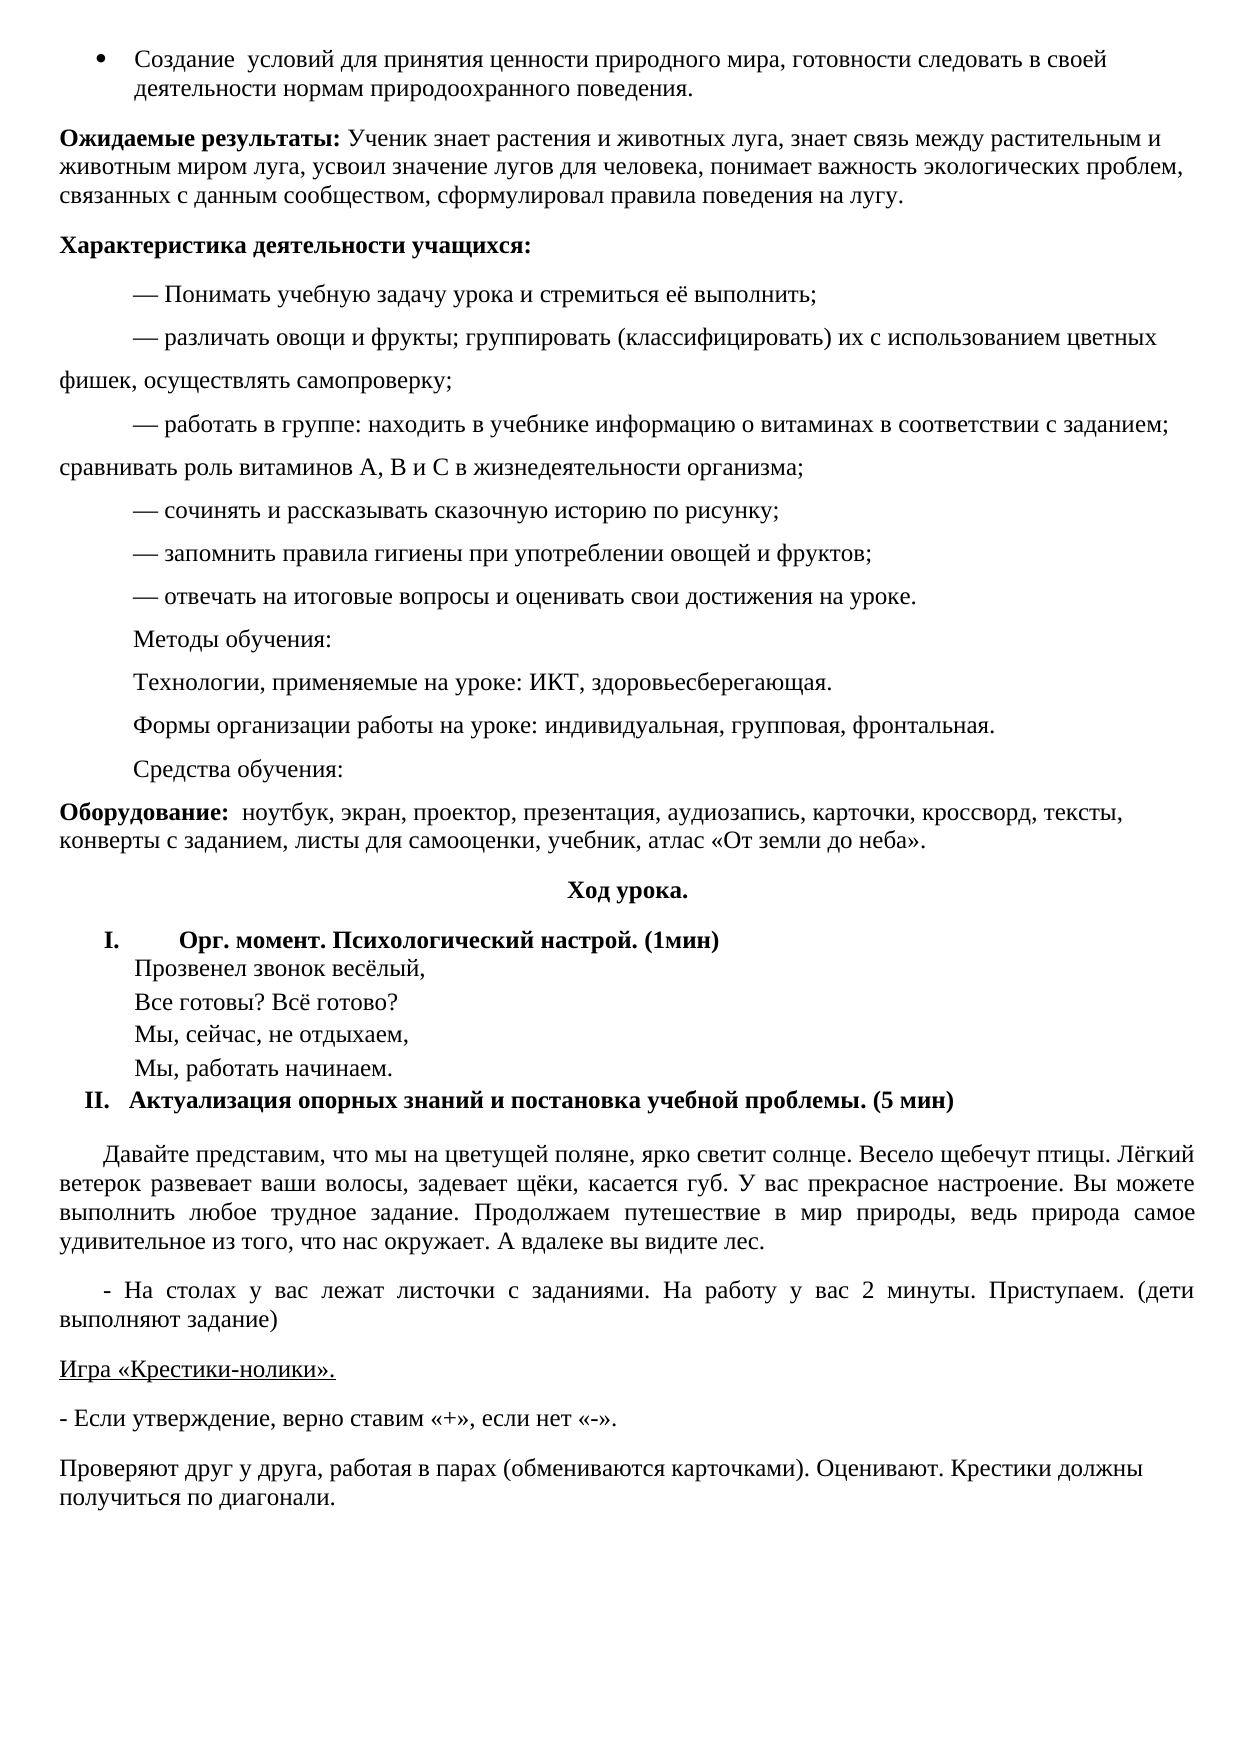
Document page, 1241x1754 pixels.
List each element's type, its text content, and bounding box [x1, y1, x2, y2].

list Мы, работать начинаем. [134, 1053, 1196, 1081]
text Проверяют друг у друга, работая в парах (обмениваются карточками). Оценивают. Крестики должны получиться по диагонали. [59, 1453, 1196, 1510]
text Технологии, применяемые на уроке: ИКТ, здоровьесберегающая. [59, 667, 1196, 696]
text — Понимать учебную задачу урока и стремиться её выполнить; [59, 279, 1196, 308]
text Методы обучения: [59, 624, 1196, 653]
text — запомнить правила гигиены при употреблении овощей и фруктов; [59, 538, 1196, 567]
list Все готовы? Всё готово? [134, 987, 1196, 1015]
text - Если утверждение, верно ставим «+», если нет «-». [59, 1403, 1196, 1432]
text — различать овощи и фрукты; группировать (классифицировать) их с использованием цветных фишек, осуществлять самопроверку; [59, 322, 1196, 394]
text Ход урока. [59, 875, 1196, 904]
text Игра «Крестики-нолики». [59, 1354, 1196, 1382]
list Орг. момент. Психологический настрой. (1мин) [103, 925, 1196, 953]
list Мы, сейчас, не отдыхаем, [134, 1019, 1196, 1048]
text — отвечать на итоговые вопросы и оценивать свои достижения на уроке. [59, 581, 1196, 610]
text Ожидаемые результаты: Ученик знает растения и животных луга, знает связь между растительным и животным миром луга, усвоил значение лугов для человека, понимает важность экологических проблем, связанных с данным сообществом, сформулировал правила поведения на лугу. [59, 123, 1196, 209]
text Формы организации работы на уроке: индивидуальная, групповая, фронтальная. [59, 711, 1196, 739]
text — сочинять и рассказывать сказочную историю по рисунку; [59, 495, 1196, 524]
list II. Актуализация опорных знаний и постановка учебной проблемы. (5 мин) [59, 1086, 1196, 1114]
list Создание условий для принятия ценности природного мира, готовности следовать в своей деятельности нормам природоохранного поведения. [97, 44, 1196, 102]
text Характеристика деятельности учащихся: [59, 230, 1196, 258]
text Давайте представим, что мы на цветущей поляне, ярко светит солнце. Весело щебечут птицы. Лёгкий ветерок развевает ваши волосы, задевает щёки, касается губ. У вас прекрасное настроение. Вы можете выполнить любое трудное задание. Продолжаем путешествие в мир природы, ведь природа самое удивительное из того, что нас окружает. А вдалеке вы видите лес. [59, 1139, 1196, 1254]
text Средства обучения: [59, 754, 1196, 782]
list Прозвенел звонок весёлый, [134, 953, 1196, 982]
text - На столах у вас лежат листочки с заданиями. На работу у вас 2 минуты. Приступаем. (дети выполняют задание) [59, 1275, 1196, 1333]
text — работать в группе: находить в учебнике информацию о витаминах в соответствии с заданием; сравнивать роль витаминов А, В и С в жизнедеятельности организма; [59, 409, 1196, 481]
text Оборудование: ноутбук, экран, проектор, презентация, аудиозапись, карточки, кроссворд, тексты, конверты с заданием, листы для самооценки, учебник, атлас «От земли до неба». [59, 797, 1196, 854]
